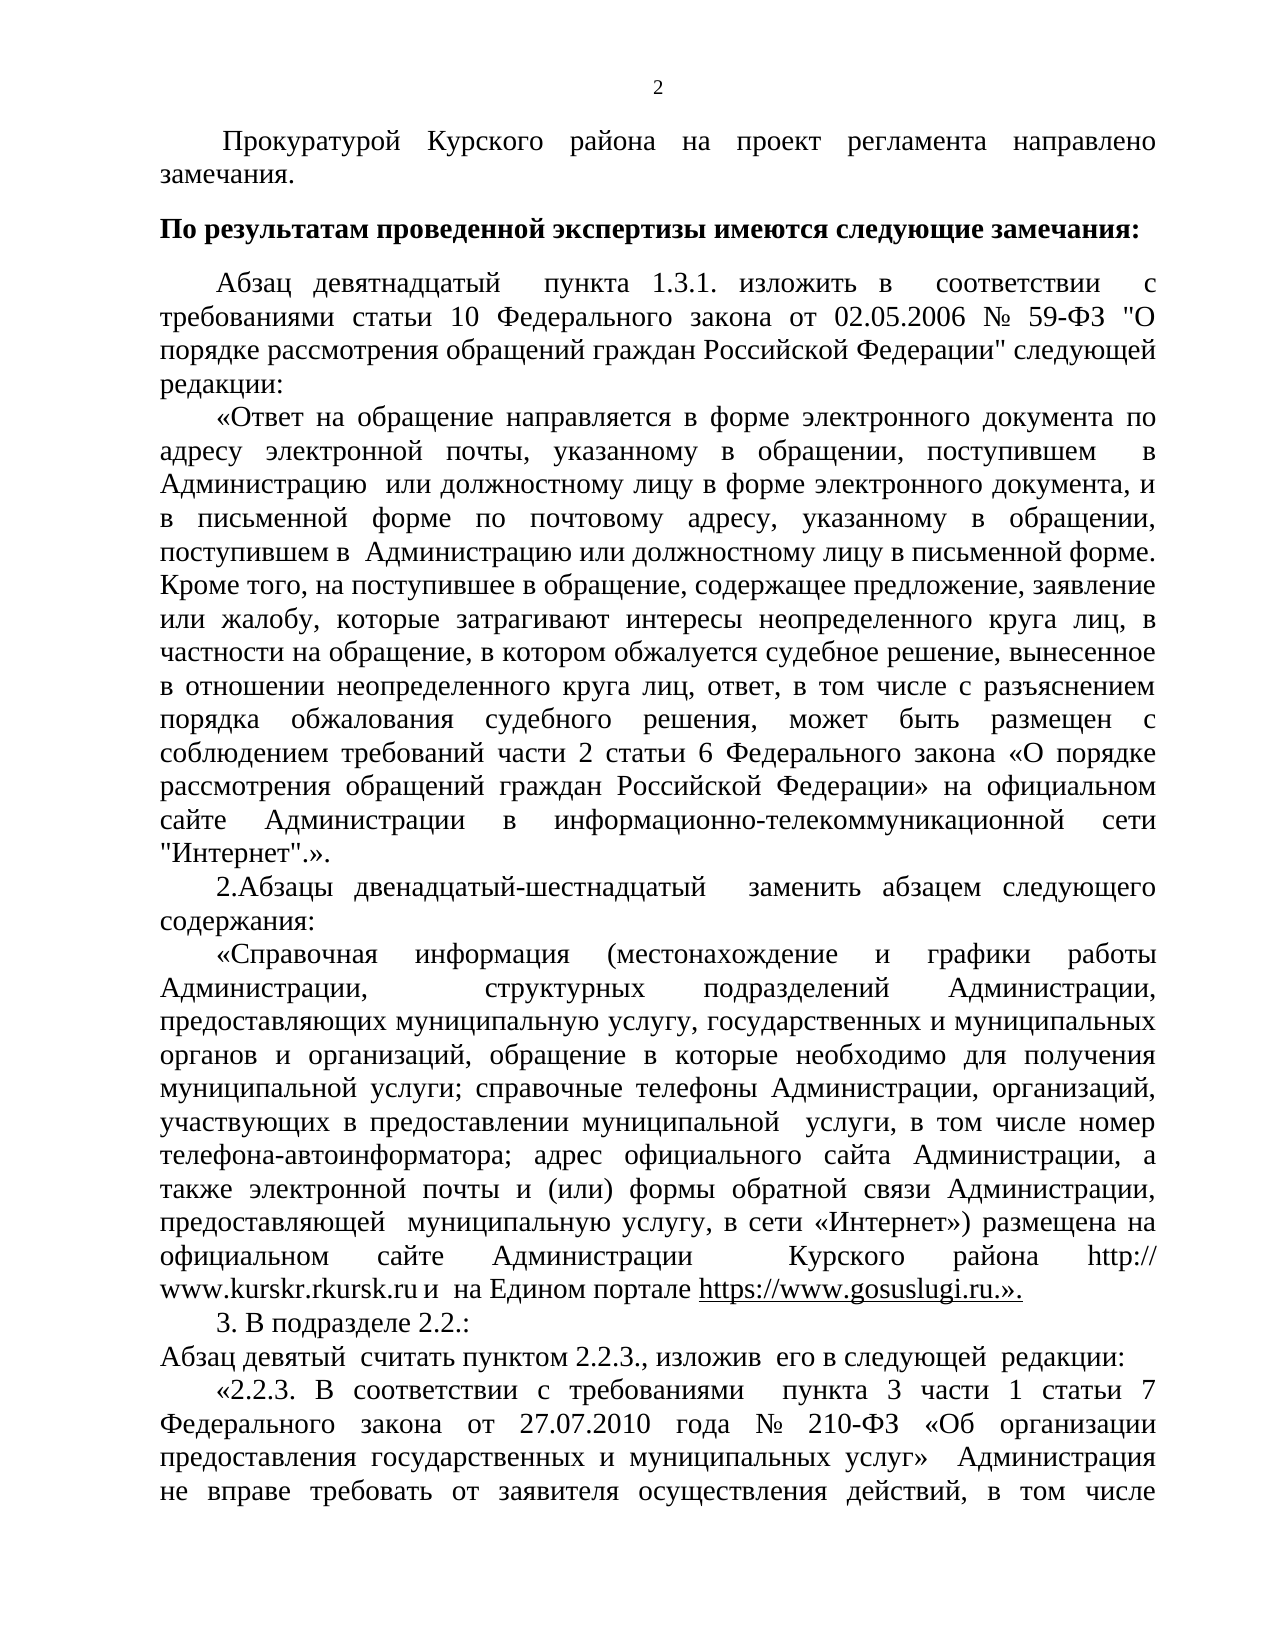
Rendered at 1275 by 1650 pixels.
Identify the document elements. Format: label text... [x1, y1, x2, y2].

text «Ответ на обращение направляется в форме электронного документа по адресу электронной почты, указанному в обращении, поступившем в Администрацию или должностному лицу в форме электронного документа, и в письменной форме по почтовому адресу, указанному в обращении, поступившем в Администрацию или должностному лицу в письменной форме. Кроме того, на поступившее в обращение, содержащее предложение, заявление или жалобу, которые затрагивают интересы неопределенного круга лиц, в частности на обращение, в котором обжалуется судебное решение, вынесенное в отношении неопределенного круга лиц, ответ, в том числе с разъяснением порядка обжалования судебного решения, может быть размещен с соблюдением требований части 2 статьи 6 Федерального закона «О порядке рассмотрения обращений граждан Российской Федерации» на официальном сайте Администрации в информационно-телекоммуникационной сети "Интернет".». [159, 399, 1157, 869]
text «Справочная информация (местонахождение и графики работы Администрации, структурных подразделений Администрации, предоставляющих муниципальную услугу, государственных и муниципальных органов и организаций, обращение в которые необходимо для получения муниципальной услуги; справочные телефоны Администрации, организаций, участвующих в предоставлении муниципальной услуги, в том числе номер телефона-автоинформатора; адрес официального сайта Администрации, а также электронной почты и (или) формы обратной связи Администрации, предоставляющей муниципальную услугу, в сети «Интернет») размещена на официальном сайте Администрации Курского района http:// www.kurskr.rkursk.ru и на Едином портале https://www.gosuslugi.ru.». [159, 936, 1157, 1305]
text По результатам проведенной экспертизы имеются следующие замечания: [159, 211, 1157, 244]
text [159, 1372, 1157, 1506]
text 3. В подразделе 2.2.: [159, 1305, 1157, 1339]
text Прокуратурой Курского района на проект регламента направлено замечания. [159, 123, 1157, 190]
text Абзац девятнадцатый пункта 1.3.1. изложить в соответствии с требованиями статьи 10 Федерального закона от 02.05.2006 № 59-ФЗ "О порядке рассмотрения обращений граждан Российской Федерации" следующей редакции: [159, 265, 1157, 399]
text 2.Абзацы двенадцатый-шестнадцатый заменить абзацем следующего содержания: [159, 869, 1157, 936]
text Абзац девятый считать пунктом 2.2.3., изложив его в следующей редакции: [159, 1339, 1157, 1372]
